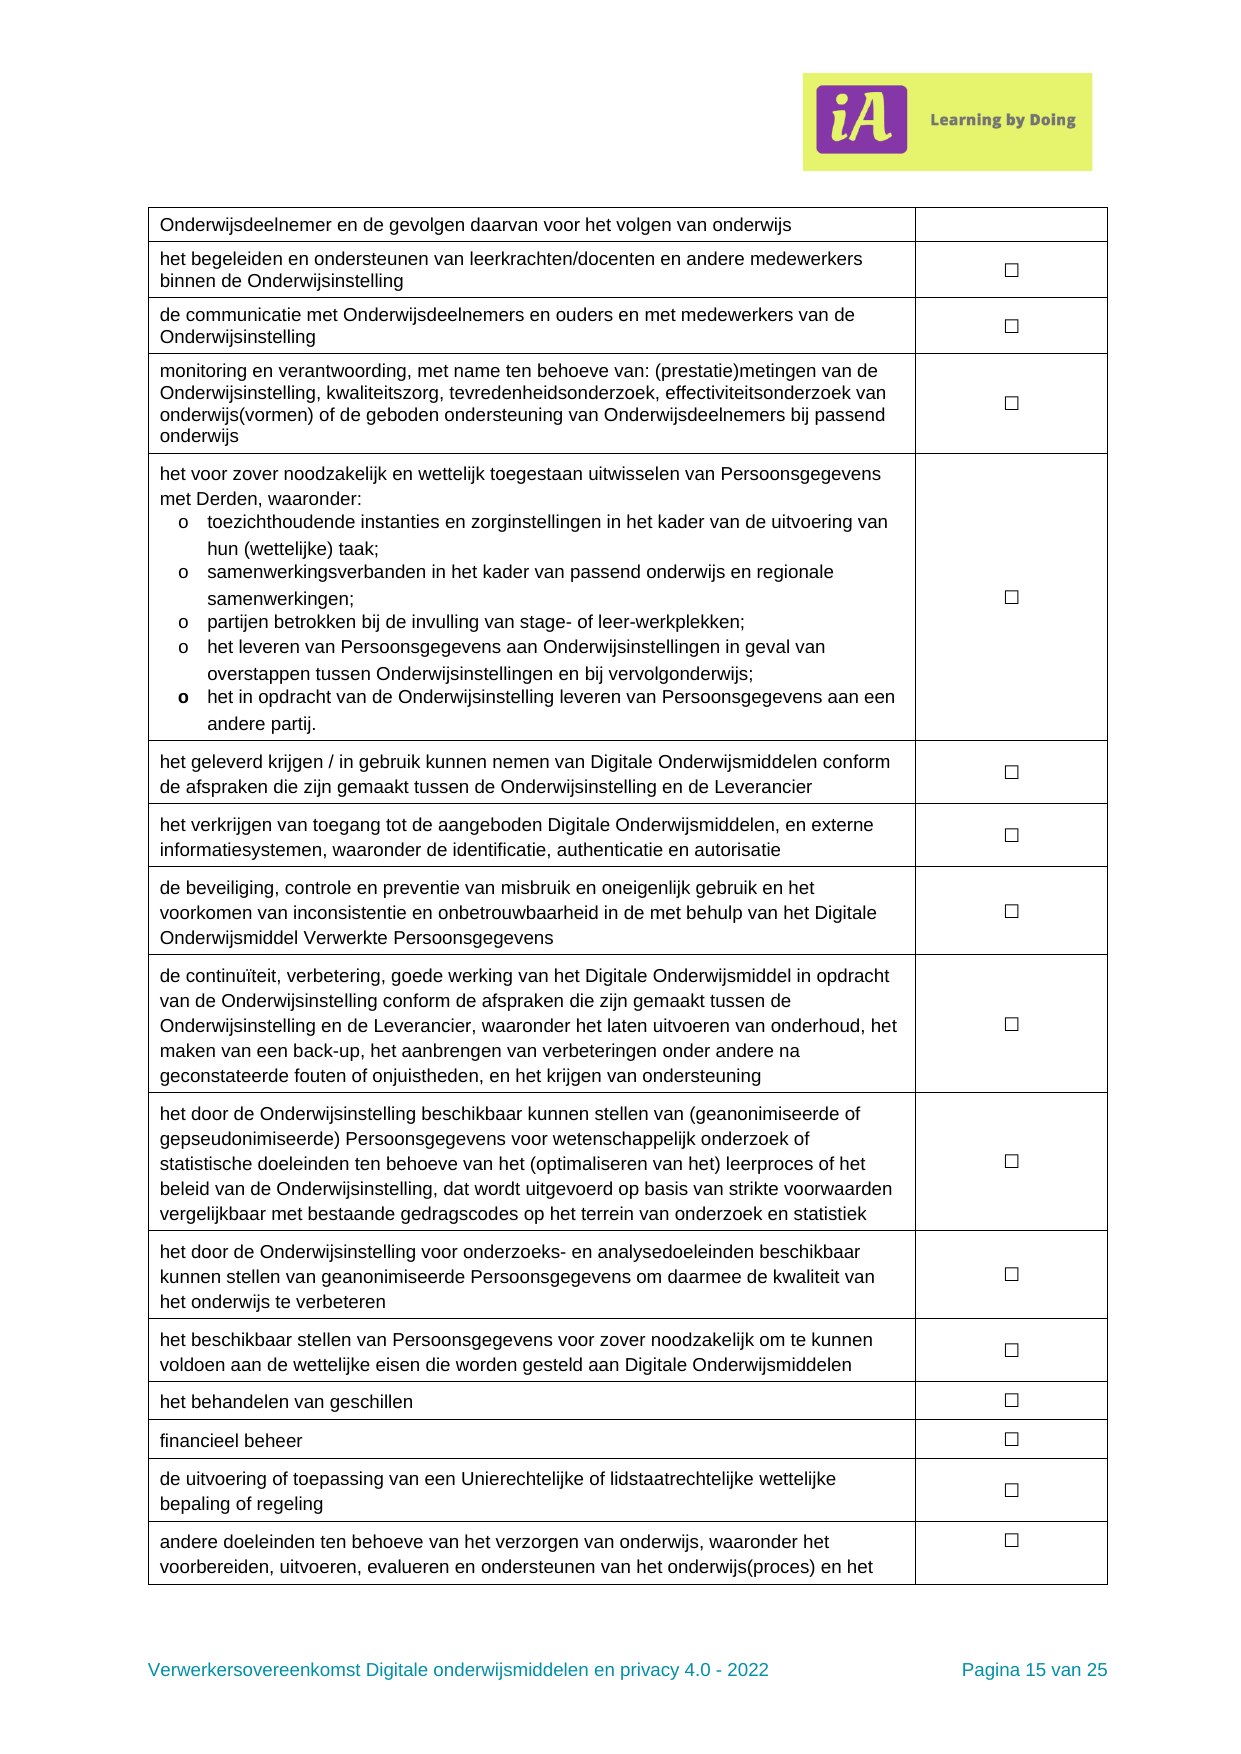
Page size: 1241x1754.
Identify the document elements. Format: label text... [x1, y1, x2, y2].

picture [802, 73, 1093, 171]
table_cell het beschikbaar stellen van Persoonsgegevens voor zover noodzakelijk om te kunnen voldoen aan de wettelijke eisen die worden gesteld aan Digitale Onderwijsmiddelen [149, 1319, 915, 1381]
table_cell financieel beheer [149, 1420, 915, 1458]
table_cell het voor zover noodzakelijk en wettelijk toegestaan uitwisselen van Persoonsgegevens met Derden, waaronder: toezichthoudende instanties en zorginstellingen in het kader van de uitvoering van hun (wettelijke) taak; samenwerkingsverbanden in het kader van passend onderwijs en regionale samenwerkingen; partijen betrokken bij de invulling van stage- of leer-werkplekken; het leveren van Persoonsgegevens aan Onderwijsinstellingen in geval van overstappen tussen Onderwijsinstellingen en bij vervolgonderwijs; het in opdracht van de Onderwijsinstelling leveren van Persoonsgegevens aan een andere partij. [149, 454, 915, 740]
table_cell het bijhouden van persoonlijke (waaronder medische) omstandigheden van een Onderwijsdeelnemer en de gevolgen daarvan voor het volgen van onderwijs [149, 208, 915, 241]
table_cell het door de Onderwijsinstelling beschikbaar kunnen stellen van (geanonimiseerde of gepseudonimiseerde) Persoonsgegevens voor wetenschappelijk onderzoek of statistische doeleinden ten behoeve van het (optimaliseren van het) leerproces of het beleid van de Onderwijsinstelling, dat wordt uitgevoerd op basis van strikte voorwaarden vergelijkbaar met bestaande gedragscodes op het terrein van onderzoek en statistiek [149, 1093, 915, 1230]
table_cell het verkrijgen van toegang tot de aangeboden Digitale Onderwijsmiddelen, en externe informatiesystemen, waaronder de identificatie, authenticatie en autorisatie [149, 804, 915, 866]
table_cell het begeleiden en ondersteunen van leerkrachten/docenten en andere medewerkers binnen de Onderwijsinstelling [149, 242, 915, 297]
table_cell monitoring en verantwoording, met name ten behoeve van: (prestatie)metingen van de Onderwijsinstelling, kwaliteitszorg, tevredenheidsonderzoek, effectiviteitsonderzoek van onderwijs(vormen) of de geboden ondersteuning van Onderwijsdeelnemers bij passend onderwijs [149, 354, 915, 452]
table_cell het door de Onderwijsinstelling voor onderzoeks- en analysedoeleinden beschikbaar kunnen stellen van geanonimiseerde Persoonsgegevens om daarmee de kwaliteit van het onderwijs te verbeteren [149, 1231, 915, 1318]
table_cell de communicatie met Onderwijsdeelnemers en ouders en met medewerkers van de Onderwijsinstelling [149, 298, 915, 353]
table_cell het geleverd krijgen / in gebruik kunnen nemen van Digitale Onderwijsmiddelen conform de afspraken die zijn gemaakt tussen de Onderwijsinstelling en de Leverancier [149, 741, 915, 803]
table_cell de beveiliging, controle en preventie van misbruik en oneigenlijk gebruik en het voorkomen van inconsistentie en onbetrouwbaarheid in de met behulp van het Digitale Onderwijsmiddel Verwerkte Persoonsgegevens [149, 867, 915, 954]
table_cell de continuïteit, verbetering, goede werking van het Digitale Onderwijsmiddel in opdracht van de Onderwijsinstelling conform de afspraken die zijn gemaakt tussen de Onderwijsinstelling en de Leverancier, waaronder het laten uitvoeren van onderhoud, het maken van een back-up, het aanbrengen van verbeteringen onder andere na geconstateerde fouten of onjuistheden, en het krijgen van ondersteuning [149, 955, 915, 1092]
table_cell het behandelen van geschillen [149, 1382, 915, 1419]
table_cell de uitvoering of toepassing van een Unierechtelijke of lidstaatrechtelijke wettelijke bepaling of regeling [149, 1459, 915, 1521]
